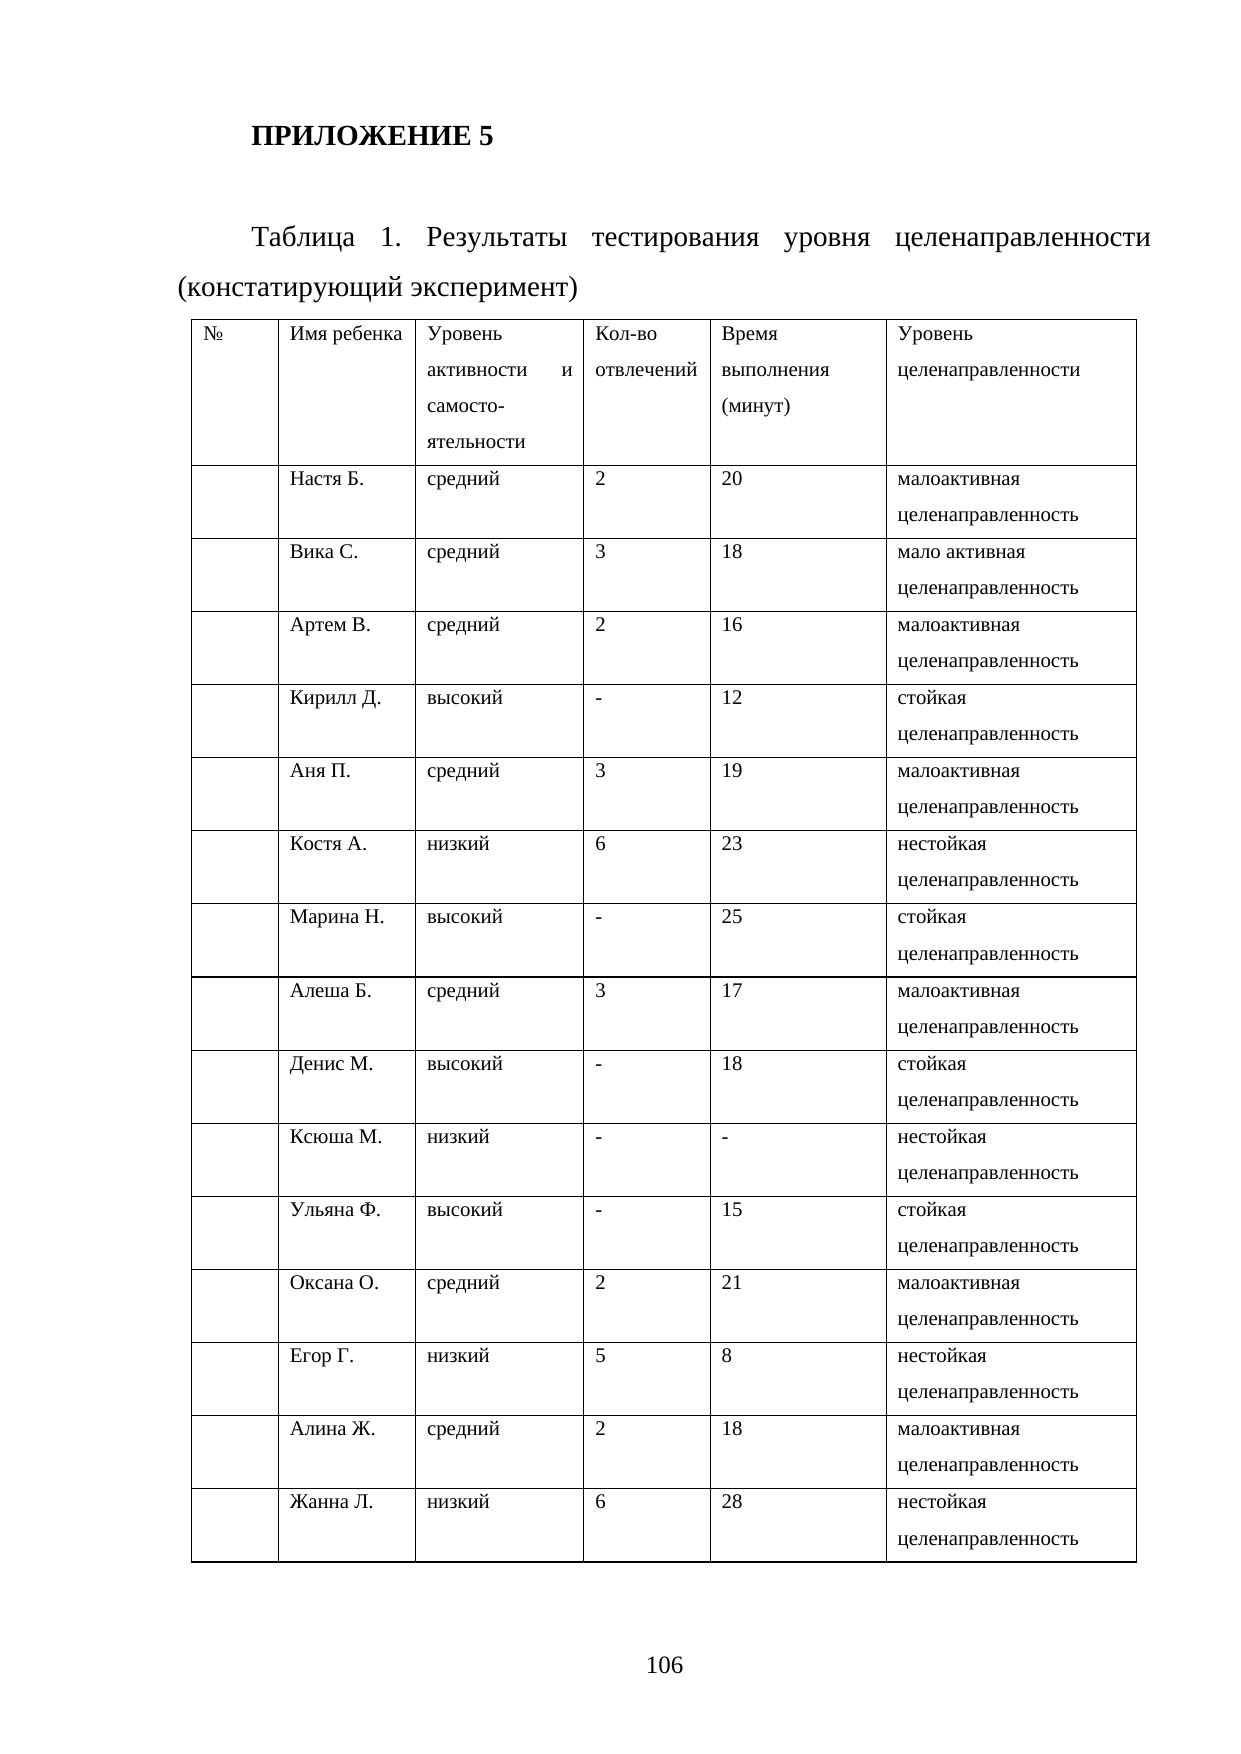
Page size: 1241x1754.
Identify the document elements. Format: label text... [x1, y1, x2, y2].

table_cell малоактивная целенаправленность [887, 466, 1136, 538]
table_cell 17 [711, 978, 886, 1049]
table_header Кол-во отвлечений [584, 320, 710, 464]
table_cell Вика С. [279, 539, 415, 611]
table_cell стойкая целенаправленность [887, 1051, 1136, 1123]
table_cell Егор Г. [279, 1343, 415, 1415]
table_cell нестойкая целенаправленность [887, 1124, 1136, 1196]
table_cell малоактивная целенаправленность [887, 978, 1136, 1049]
table_cell - [584, 1051, 710, 1123]
table_cell - [584, 1124, 710, 1196]
table_cell средний [416, 1416, 583, 1488]
table_cell 19 [711, 758, 886, 830]
table_cell мало активная целенаправленность [887, 539, 1136, 611]
table_cell [192, 1270, 278, 1342]
table_cell стойкая целенаправленность [887, 685, 1136, 757]
table_cell средний [416, 1270, 583, 1342]
table_cell 3 [584, 758, 710, 830]
table_cell [192, 1489, 278, 1561]
table_cell [192, 978, 278, 1049]
table_cell [192, 904, 278, 976]
table_cell [192, 539, 278, 611]
table_cell Жанна Л. [279, 1489, 415, 1561]
table_cell средний [416, 539, 583, 611]
table_cell 6 [584, 831, 710, 903]
table_cell Алеша Б. [279, 978, 415, 1049]
table_cell Марина Н. [279, 904, 415, 976]
table_cell средний [416, 978, 583, 1049]
table_cell 5 [584, 1343, 710, 1415]
table_header Уровень целенаправленности [887, 320, 1136, 464]
table_cell Аня П. [279, 758, 415, 830]
table_cell 2 [584, 466, 710, 538]
table_cell 15 [711, 1197, 886, 1269]
table_cell [192, 831, 278, 903]
table_cell [192, 1051, 278, 1123]
table_cell 28 [711, 1489, 886, 1561]
table_cell Артем В. [279, 612, 415, 684]
table_cell [192, 612, 278, 684]
table_cell нестойкая целенаправленность [887, 1489, 1136, 1561]
table_cell 18 [711, 1416, 886, 1488]
table_cell малоактивная целенаправленность [887, 1416, 1136, 1488]
table_header Время выполнения (минут) [711, 320, 886, 464]
table_cell 20 [711, 466, 886, 538]
table_cell нестойкая целенаправленность [887, 831, 1136, 903]
table_header № [192, 320, 278, 464]
table_cell 23 [711, 831, 886, 903]
table_cell Алина Ж. [279, 1416, 415, 1488]
table_cell высокий [416, 904, 583, 976]
table_cell - [584, 1197, 710, 1269]
table_cell Оксана О. [279, 1270, 415, 1342]
table_cell Кирилл Д. [279, 685, 415, 757]
table_cell низкий [416, 1343, 583, 1415]
table_cell - [584, 904, 710, 976]
table_cell стойкая целенаправленность [887, 1197, 1136, 1269]
table_cell нестойкая целенаправленность [887, 1343, 1136, 1415]
table_cell средний [416, 466, 583, 538]
table_header Уровень активности и самосто-ятельности [416, 320, 583, 464]
table_cell стойкая целенаправленность [887, 904, 1136, 976]
table_cell Ульяна Ф. [279, 1197, 415, 1269]
table_cell - [711, 1124, 886, 1196]
table_cell 8 [711, 1343, 886, 1415]
table_cell 16 [711, 612, 886, 684]
text ПРИЛОЖЕНИЕ 5 [177, 118, 1152, 152]
table_cell низкий [416, 831, 583, 903]
table_cell - [584, 685, 710, 757]
table_cell [192, 1343, 278, 1415]
table_cell 21 [711, 1270, 886, 1342]
table_cell средний [416, 612, 583, 684]
table_cell высокий [416, 1197, 583, 1269]
table_cell высокий [416, 1051, 583, 1123]
table_cell [192, 1416, 278, 1488]
table_cell [192, 1124, 278, 1196]
table_cell 2 [584, 1270, 710, 1342]
table_cell высокий [416, 685, 583, 757]
text Таблица 1. Результаты тестирования уровня целенаправленности (констатирующий эксперимент) [177, 219, 1152, 303]
table_cell 3 [584, 539, 710, 611]
table_cell низкий [416, 1124, 583, 1196]
table_cell Настя Б. [279, 466, 415, 538]
table_cell малоактивная целенаправленность [887, 758, 1136, 830]
table_cell 25 [711, 904, 886, 976]
table_cell [192, 685, 278, 757]
table_cell 3 [584, 978, 710, 1049]
table_cell [192, 466, 278, 538]
table_cell 18 [711, 539, 886, 611]
table_cell малоактивная целенаправленность [887, 1270, 1136, 1342]
table_cell [192, 758, 278, 830]
table_cell малоактивная целенаправленность [887, 612, 1136, 684]
table_cell Ксюша М. [279, 1124, 415, 1196]
table_header Имя ребенка [279, 320, 415, 464]
table_cell [192, 1197, 278, 1269]
table_cell Денис М. [279, 1051, 415, 1123]
table_cell 2 [584, 1416, 710, 1488]
table_cell 18 [711, 1051, 886, 1123]
table_cell 2 [584, 612, 710, 684]
table_cell низкий [416, 1489, 583, 1561]
table_cell средний [416, 758, 583, 830]
table_cell 12 [711, 685, 886, 757]
table_cell 6 [584, 1489, 710, 1561]
table_cell Костя А. [279, 831, 415, 903]
